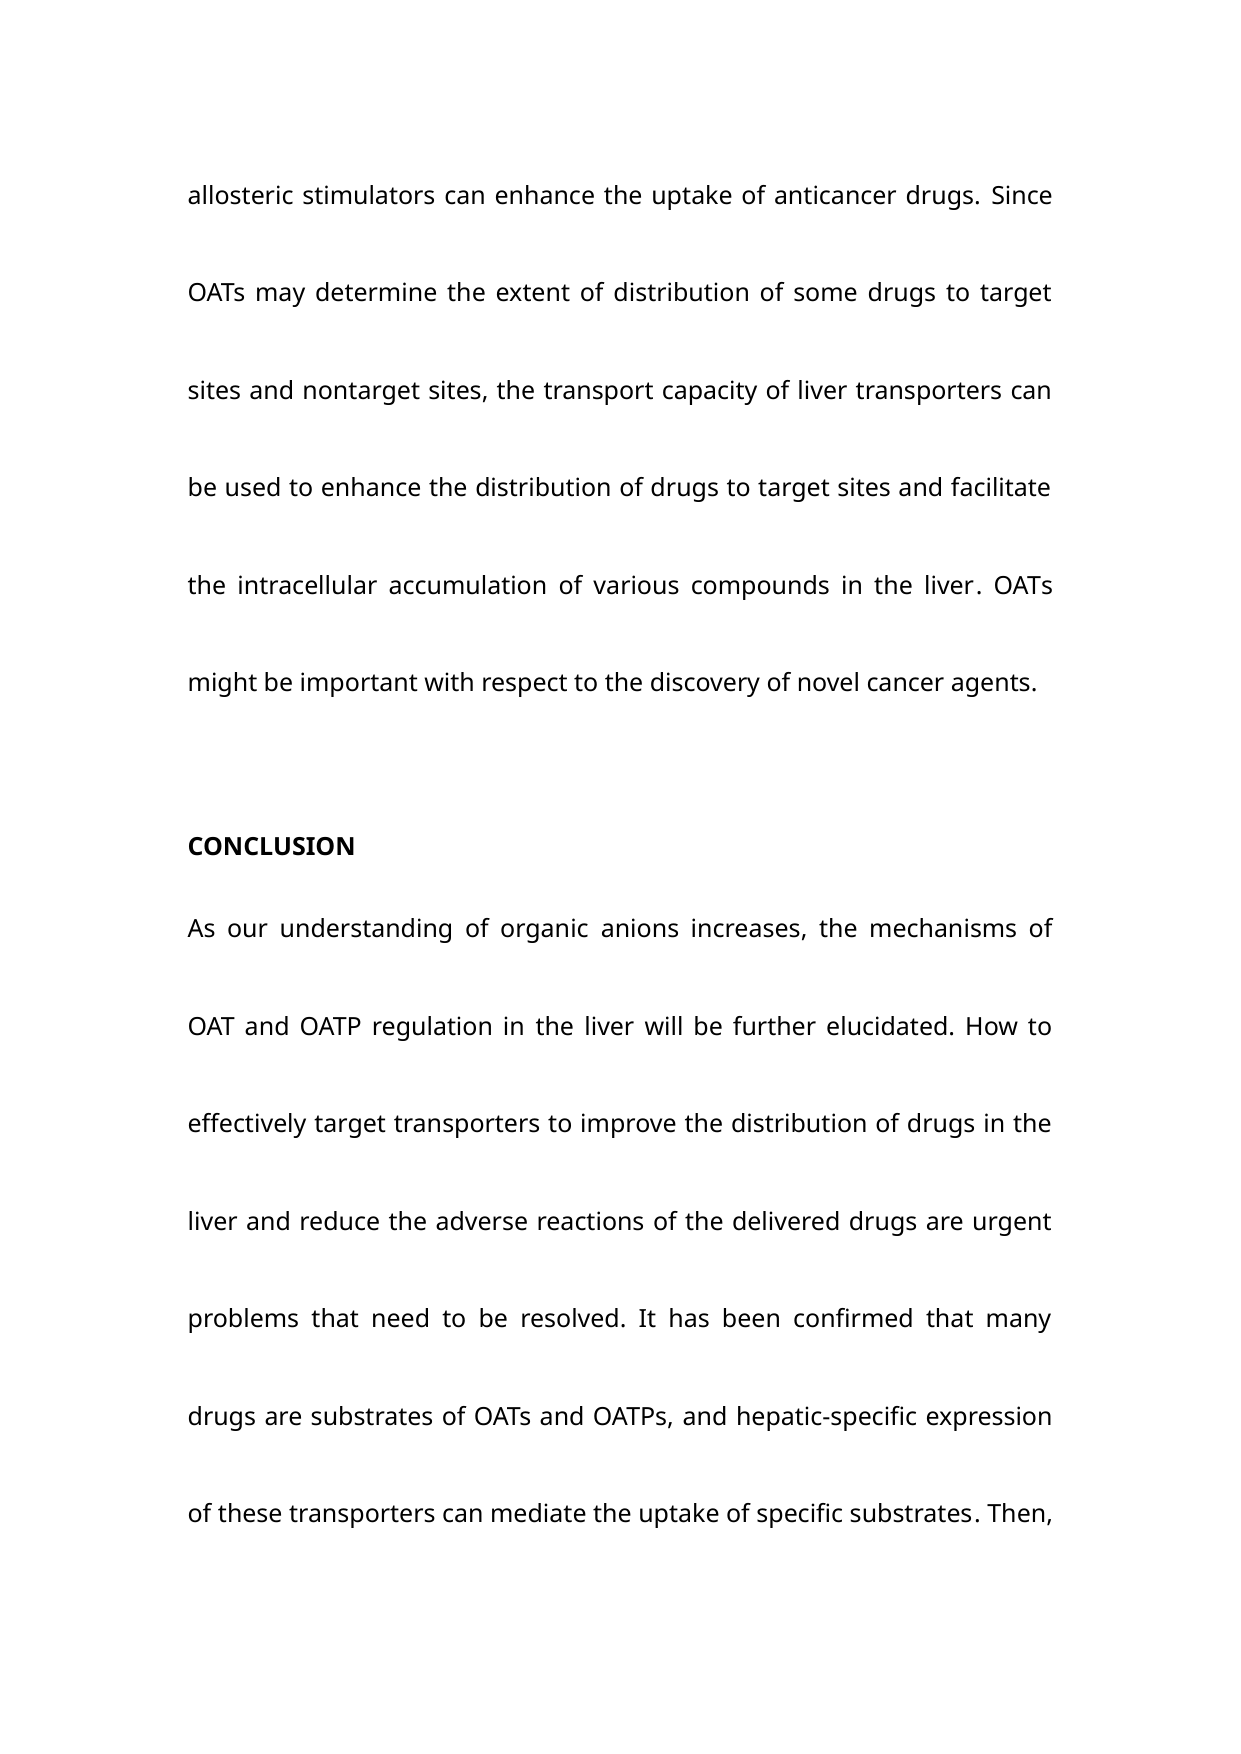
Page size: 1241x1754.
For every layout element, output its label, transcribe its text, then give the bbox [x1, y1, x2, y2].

text CONCLUSION [187, 813, 1053, 878]
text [187, 895, 1053, 1545]
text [187, 162, 1053, 714]
